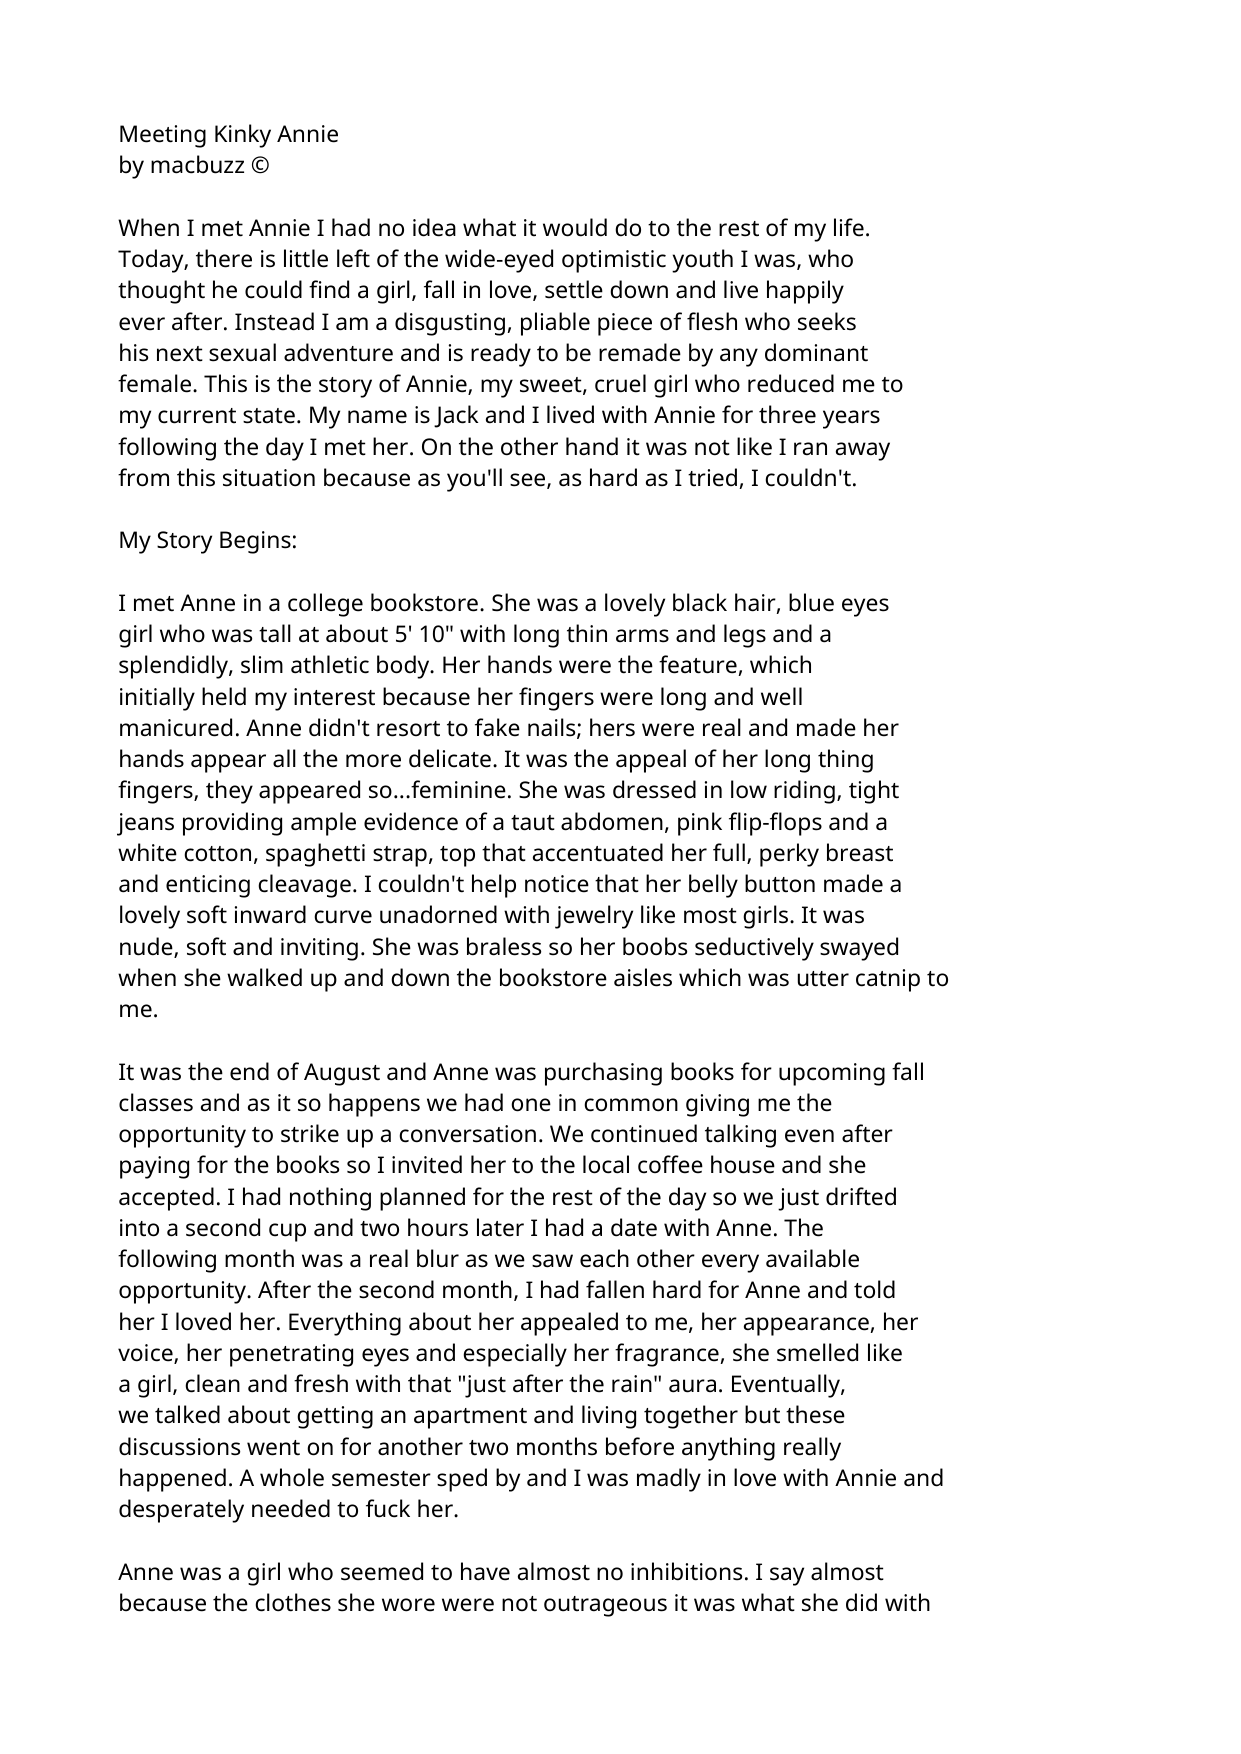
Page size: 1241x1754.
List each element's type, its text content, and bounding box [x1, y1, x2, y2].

text when she walked up and down the bookstore aisles which was utter catnip to [118, 962, 1122, 993]
text girl who was tall at about 5' 10" with long thin arms and legs and a [118, 618, 1122, 649]
text desperately needed to fuck her. [118, 1493, 1122, 1524]
text accepted. I had nothing planned for the rest of the day so we just drifted [118, 1181, 1122, 1212]
text white cotton, spaghetti strap, top that accentuated her full, perky breast [118, 837, 1122, 868]
text fingers, they appeared so...feminine. She was dressed in low riding, tight [118, 774, 1122, 806]
text my current state. My name is Jack and I lived with Annie for three years [118, 399, 1122, 431]
text Today, there is little left of the wide-eyed optimistic youth I was, who [118, 243, 1122, 274]
text paying for the books so I invited her to the local coffee house and she [118, 1149, 1122, 1181]
text her I loved her. Everything about her appealed to me, her appearance, her [118, 1306, 1122, 1337]
text I met Anne in a college bookstore. She was a lovely black hair, blue eyes [118, 587, 1122, 618]
text into a second cup and two hours later I had a date with Anne. The [118, 1212, 1122, 1243]
text thought he could find a girl, fall in love, settle down and live happily [118, 274, 1122, 306]
text female. This is the story of Annie, my sweet, cruel girl who reduced me to [118, 368, 1122, 399]
text It was the end of August and Anne was purchasing books for upcoming fall [118, 1056, 1122, 1087]
text me. [118, 993, 1122, 1024]
text and enticing cleavage. I couldn't help notice that her belly button made a [118, 868, 1122, 899]
text ever after. Instead I am a disgusting, pliable piece of flesh who seeks [118, 306, 1122, 337]
text happened. A whole semester sped by and I was madly in love with Annie and [118, 1462, 1122, 1493]
text nude, soft and inviting. She was braless so her boobs seductively swayed [118, 931, 1122, 962]
text manicured. Anne didn't resort to fake nails; hers were real and made her [118, 712, 1122, 743]
text opportunity to strike up a conversation. We continued talking even after [118, 1118, 1122, 1149]
text lovely soft inward curve unadorned with jewelry like most girls. It was [118, 899, 1122, 931]
text My Story Begins: [118, 524, 1122, 556]
text Meeting Kinky Annie [118, 118, 1122, 149]
text by macbuzz © [118, 149, 1122, 181]
text discussions went on for another two months before anything really [118, 1431, 1122, 1462]
text Anne was a girl who seemed to have almost no inhibitions. I say almost [118, 1556, 1122, 1587]
text we talked about getting an apartment and living together but these [118, 1399, 1122, 1431]
text because the clothes she wore were not outrageous it was what she did with [118, 1587, 1122, 1618]
text hands appear all the more delicate. It was the appeal of her long thing [118, 743, 1122, 774]
text his next sexual adventure and is ready to be remade by any dominant [118, 337, 1122, 368]
text When I met Annie I had no idea what it would do to the rest of my life. [118, 212, 1122, 243]
text initially held my interest because her fingers were long and well [118, 681, 1122, 712]
text from this situation because as you'll see, as hard as I tried, I couldn't. [118, 462, 1122, 493]
text jeans providing ample evidence of a taut abdomen, pink flip-flops and a [118, 806, 1122, 837]
text splendidly, slim athletic body. Her hands were the feature, which [118, 649, 1122, 681]
text classes and as it so happens we had one in common giving me the [118, 1087, 1122, 1118]
text following month was a real blur as we saw each other every available [118, 1243, 1122, 1274]
text following the day I met her. On the other hand it was not like I ran away [118, 431, 1122, 462]
text a girl, clean and fresh with that "just after the rain" aura. Eventually, [118, 1368, 1122, 1399]
text opportunity. After the second month, I had fallen hard for Anne and told [118, 1274, 1122, 1306]
text voice, her penetrating eyes and especially her fragrance, she smelled like [118, 1337, 1122, 1368]
